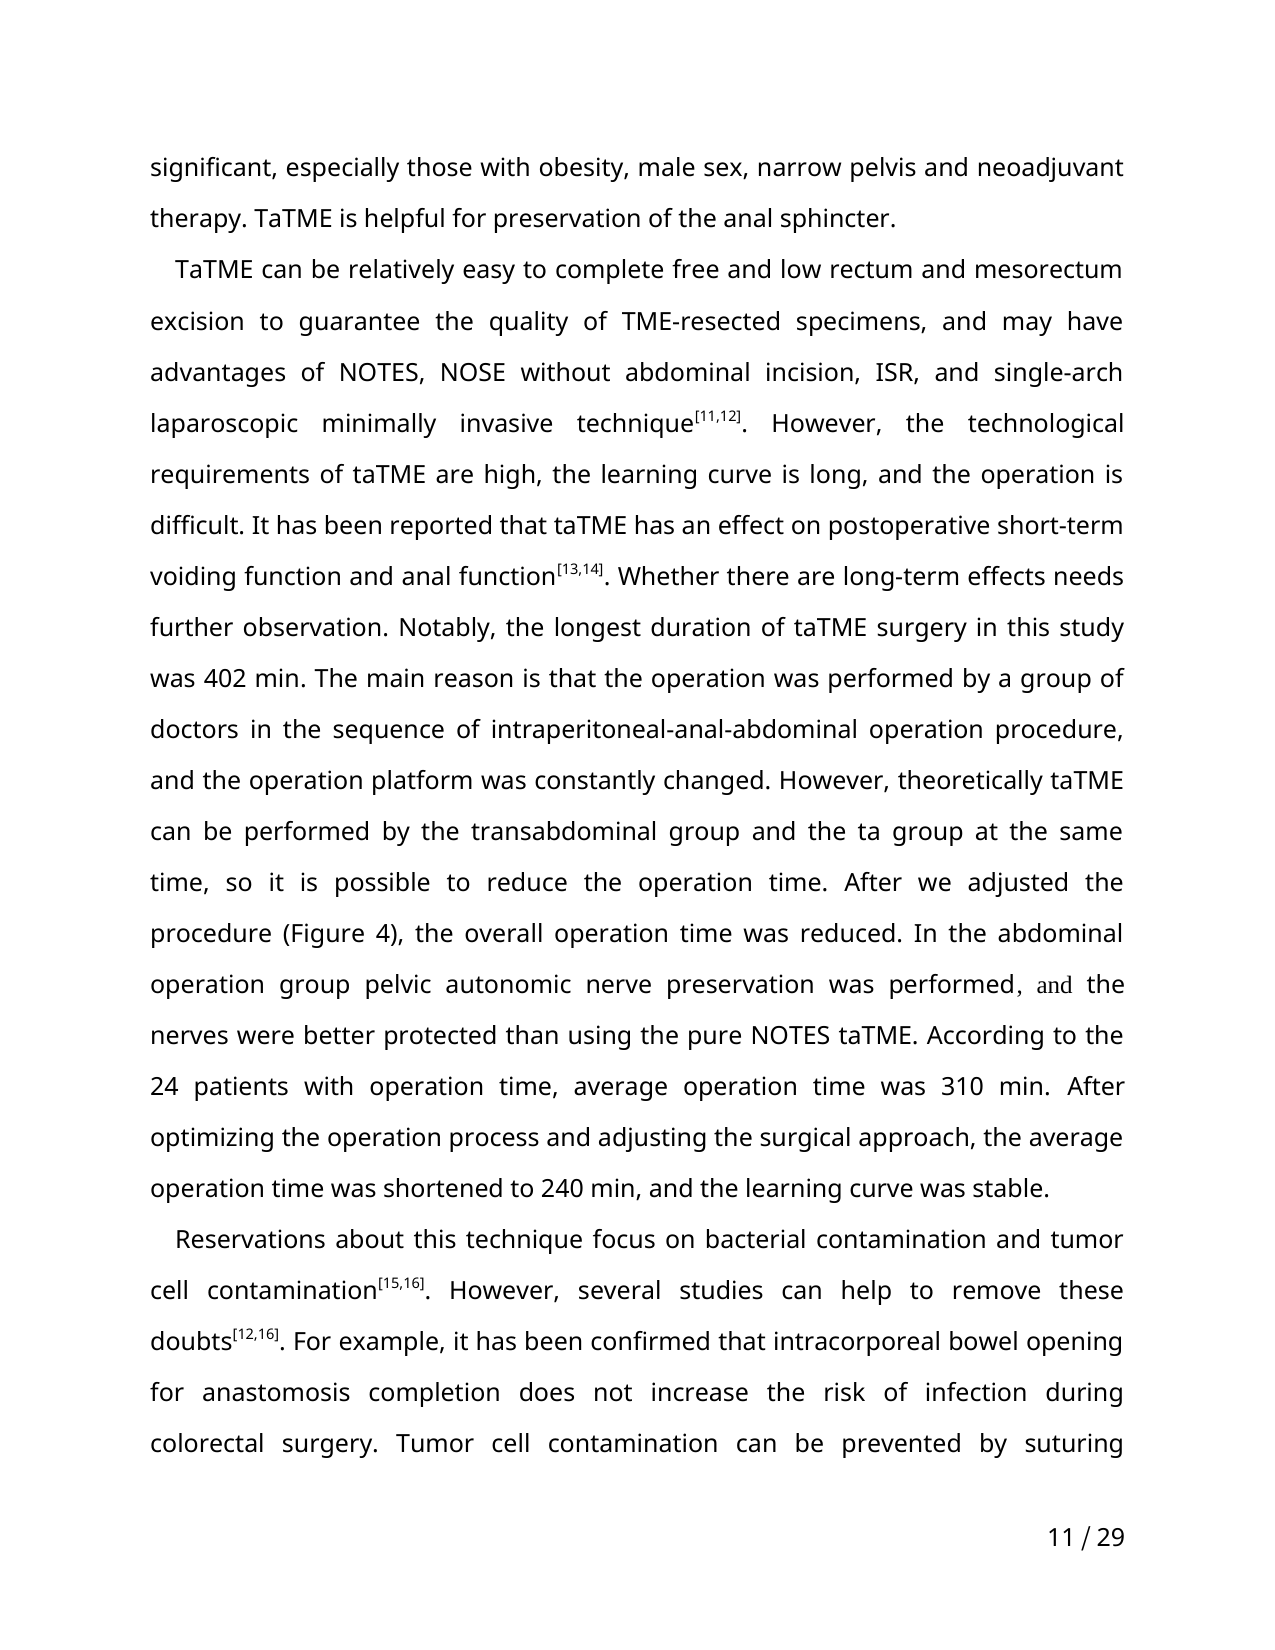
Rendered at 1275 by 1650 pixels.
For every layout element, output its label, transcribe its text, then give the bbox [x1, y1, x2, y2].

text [150, 150, 1125, 235]
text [150, 1222, 1125, 1460]
text TaTME can be relatively easy to complete free and low rectum and mesorectum excision to guarantee the quality of TME-resected specimens, and may have advantages of NOTES, NOSE without abdominal incision, ISR, and single-arch laparoscopic minimally invasive technique[11,12]. However, the technological requirements of taTME are high, the learning curve is long, and the operation is difficult. It has been reported that taTME has an effect on postoperative short-term voiding function and anal function[13,14]. Whether there are long-term effects needs further observation. Notably, the longest duration of taTME surgery in this study was 402 min. The main reason is that the operation was performed by a group of doctors in the sequence of intraperitoneal-anal-abdominal operation procedure, and the operation platform was constantly changed. However, theoretically taTME can be performed by the transabdominal group and the ta group at the same time, so it is possible to reduce the operation time. After we adjusted the procedure (Figure 4), the overall operation time was reduced. In the abdominal operation group pelvic autonomic nerve preservation was performed, and the nerves were better protected than using the pure NOTES taTME. According to the 24 patients with operation time, average operation time was 310 min. After optimizing the operation process and adjusting the surgical approach, the average operation time was shortened to 240 min, and the learning curve was stable. [150, 252, 1125, 1205]
